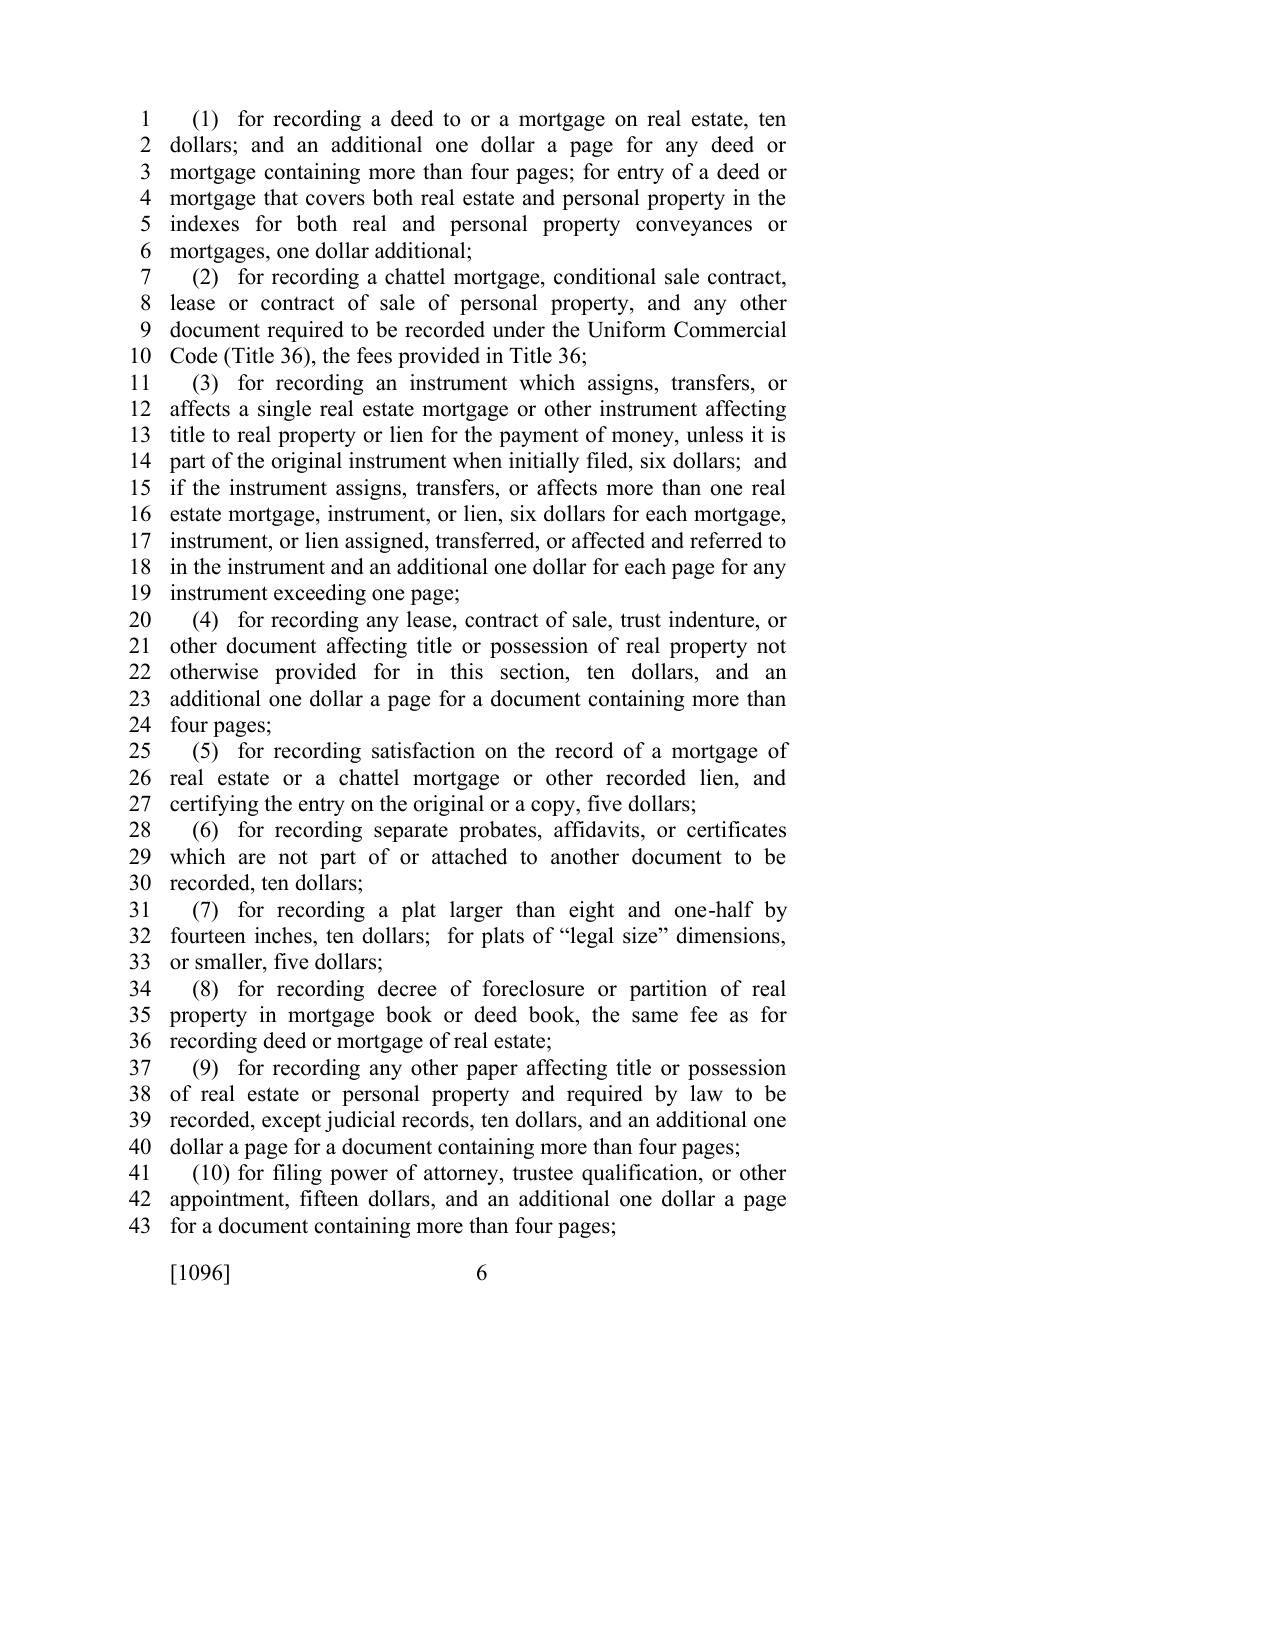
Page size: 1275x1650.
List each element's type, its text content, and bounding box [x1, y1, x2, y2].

text (7) for recording a plat larger than eight and one-half by fourteen inches, ten dollars; for plats of “legal size” dimensions, or smaller, five dollars; [169, 896, 787, 975]
text (2) for recording a chattel mortgage, conditional sale contract, lease or contract of sale of personal property, and any other document required to be recorded under the Uniform Commercial Code (Title 36), the fees provided in Title 36; [169, 263, 787, 368]
text (9) for recording any other paper affecting title or possession of real estate or personal property and required by law to be recorded, except judicial records, ten dollars, and an additional one dollar a page for a document containing more than four pages; [169, 1054, 787, 1159]
text (3) for recording an instrument which assigns, transfers, or affects a single real estate mortgage or other instrument affecting title to real property or lien for the payment of money, unless it is part of the original instrument when initially filed, six dollars; and if the instrument assigns, transfers, or affects more than one real estate mortgage, instrument, or lien, six dollars for each mortgage, instrument, or lien assigned, transferred, or affected and referred to in the instrument and an additional one dollar for each page for any instrument exceeding one page; [169, 368, 787, 606]
text (6) for recording separate probates, affidavits, or certificates which are not part of or attached to another document to be recorded, ten dollars; [169, 817, 787, 896]
text (8) for recording decree of foreclosure or partition of real property in mortgage book or deed book, the same fee as for recording deed or mortgage of real estate; [169, 975, 787, 1054]
text (4) for recording any lease, contract of sale, trust indenture, or other document affecting title or possession of real property not otherwise provided for in this section, ten dollars, and an additional one dollar a page for a document containing more than four pages; [169, 606, 787, 737]
text (1) for recording a deed to or a mortgage on real estate, ten dollars; and an additional one dollar a page for any deed or mortgage containing more than four pages; for entry of a deed or mortgage that covers both real estate and personal property in the indexes for both real and personal property conveyances or mortgages, one dollar additional; [169, 105, 787, 263]
text (5) for recording satisfaction on the record of a mortgage of real estate or a chattel mortgage or other recorded lien, and certifying the entry on the original or a copy, five dollars; [169, 737, 787, 817]
text (10) for filing power of attorney, trustee qualification, or other appointment, fifteen dollars, and an additional one dollar a page for a document containing more than four pages; [169, 1159, 787, 1238]
